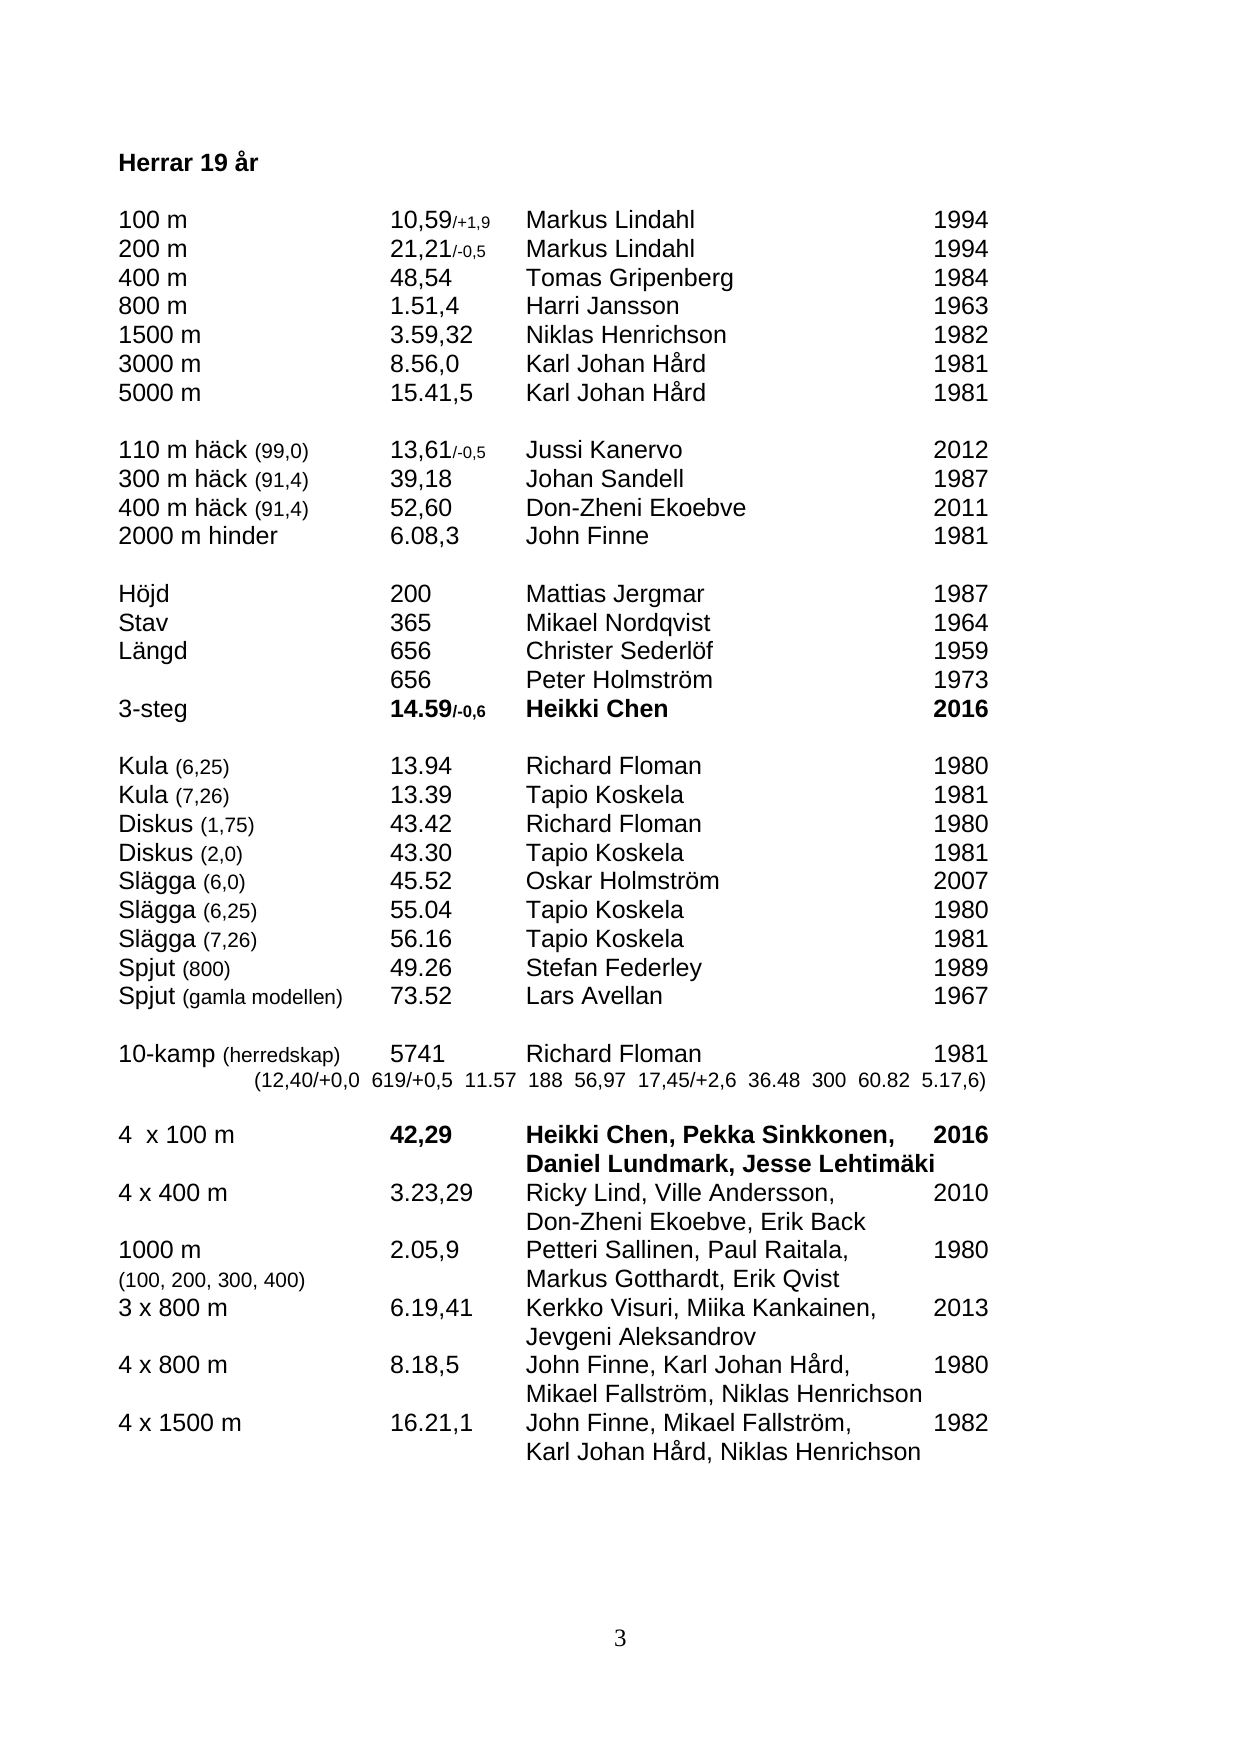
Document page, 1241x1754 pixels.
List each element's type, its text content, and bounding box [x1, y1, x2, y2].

text 3 x 800 m 6.19,41 Kerkko Visuri, Miika Kankainen, 2013 [118, 1293, 1122, 1322]
text 400 m 48,54 Tomas Gripenberg 1984 [118, 263, 1122, 291]
text Slägga (7,26) 56.16 Tapio Koskela 1981 [118, 924, 1122, 953]
text 10-kamp (herredskap) 5741 Richard Floman 1981 [118, 1039, 1122, 1068]
text 3000 m 8.56,0 Karl Johan Hård 1981 [118, 349, 1122, 378]
text 4 x 100 m 42,29 Heikki Chen, Pekka Sinkkonen, 2016 [118, 1120, 1122, 1149]
text 2000 m hinder 6.08,3 John Finne 1981 [118, 521, 1122, 550]
text Slägga (6,0) 45.52 Oskar Holmström 2007 [118, 866, 1122, 895]
text 110 m häck (99,0) 13,61/-0,5 Jussi Kanervo 2012 [118, 435, 1122, 464]
text 300 m häck (91,4) 39,18 Johan Sandell 1987 [118, 464, 1122, 493]
text 1500 m 3.59,32 Niklas Henrichson 1982 [118, 320, 1122, 349]
text 4 x 800 m 8.18,5 John Finne, Karl Johan Hård, 1980 [118, 1350, 1122, 1379]
text Jevgeni Aleksandrov [118, 1322, 1122, 1350]
text Daniel Lundmark, Jesse Lehtimäki [118, 1149, 1122, 1178]
text Diskus (1,75) 43.42 Richard Floman 1980 [118, 809, 1122, 838]
text 4 x 1500 m 16.21,1 John Finne, Mikael Fallström, 1982 [118, 1408, 1122, 1437]
text 3-steg 14.59/-0,6 Heikki Chen 2016 [118, 694, 1122, 723]
text 400 m häck (91,4) 52,60 Don-Zheni Ekoebve 2011 [118, 493, 1122, 521]
text Längd 656 Christer Sederlöf 1959 [118, 636, 1122, 665]
text Don-Zheni Ekoebve, Erik Back [118, 1207, 1122, 1235]
text Mikael Fallström, Niklas Henrichson [118, 1379, 1122, 1408]
text 656 Peter Holmström 1973 [118, 665, 1122, 694]
text 800 m 1.51,4 Harri Jansson 1963 [118, 291, 1122, 320]
text Kula (6,25) 13.94 Richard Floman 1980 [118, 751, 1122, 780]
text (100, 200, 300, 400) Markus Gotthardt, Erik Qvist [118, 1264, 1122, 1293]
text 100 m 10,59/+1,9 Markus Lindahl 1994 [118, 205, 1122, 234]
text Spjut (800) 49.26 Stefan Federley 1989 [118, 953, 1122, 981]
text (12,40/+0,0 619/+0,5 11.57 188 56,97 17,45/+2,6 36.48 300 60.82 5.17,6) [118, 1068, 1122, 1092]
text Diskus (2,0) 43.30 Tapio Koskela 1981 [118, 838, 1122, 866]
text Höjd 200 Mattias Jergmar 1987 [118, 579, 1122, 608]
text Slägga (6,25) 55.04 Tapio Koskela 1980 [118, 895, 1122, 924]
text 200 m 21,21/-0,5 Markus Lindahl 1994 [118, 234, 1122, 263]
text Stav 365 Mikael Nordqvist 1964 [118, 608, 1122, 636]
text 1000 m 2.05,9 Petteri Sallinen, Paul Raitala, 1980 [118, 1235, 1122, 1264]
text Spjut (gamla modellen) 73.52 Lars Avellan 1967 [118, 981, 1122, 1010]
text Kula (7,26) 13.39 Tapio Koskela 1981 [118, 780, 1122, 809]
text Herrar 19 år [118, 148, 1122, 176]
text 4 x 400 m 3.23,29 Ricky Lind, Ville Andersson, 2010 [118, 1178, 1122, 1207]
text Karl Johan Hård, Niklas Henrichson [118, 1437, 1122, 1465]
text 5000 m 15.41,5 Karl Johan Hård 1981 [118, 378, 1122, 406]
